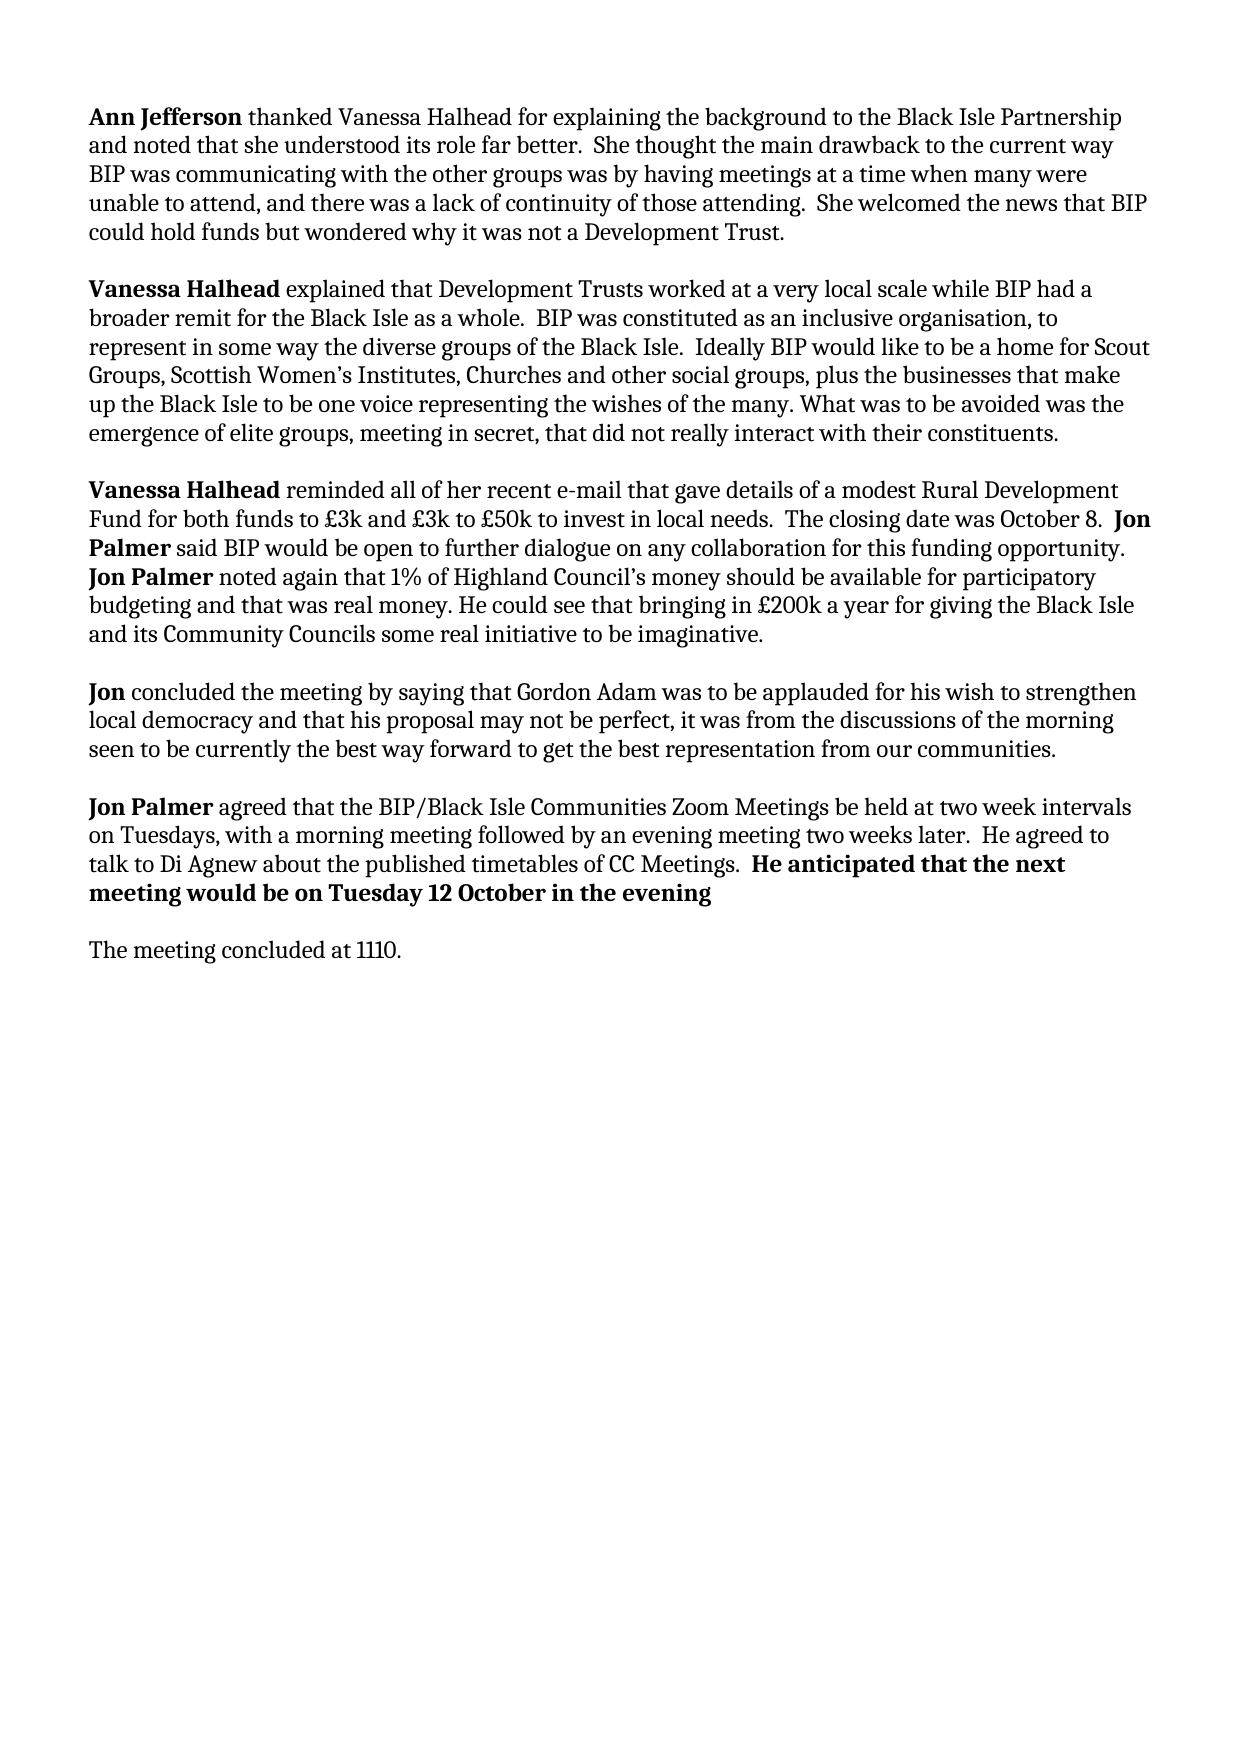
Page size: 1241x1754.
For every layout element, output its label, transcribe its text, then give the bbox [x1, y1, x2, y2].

text Vanessa Halhead explained that Development Trusts worked at a very local scale while BIP had a broader remit for the Black Isle as a whole. BIP was constituted as an inclusive organisation, to represent in some way the diverse groups of the Black Isle. Ideally BIP would like to be a home for Scout Groups, Scottish Women’s Institutes, Churches and other social groups, plus the businesses that make up the Black Isle to be one voice representing the wishes of the many. What was to be avoided was the emergence of elite groups, meeting in secret, that did not really interact with their constituents. [89, 275, 1152, 448]
text Ann Jefferson thanked Vanessa Halhead for explaining the background to the Black Isle Partnership and noted that she understood its role far better. She thought the main drawback to the current way BIP was communicating with the other groups was by having meetings at a time when many were unable to attend, and there was a lack of continuity of those attending. She welcomed the news that BIP could hold funds but wondered why it was not a Development Trust. [89, 103, 1152, 246]
text The meeting concluded at 1110. [89, 936, 1152, 965]
text Vanessa Halhead reminded all of her recent e-mail that gave details of a modest Rural Development Fund for both funds to £3k and £3k to £50k to invest in local needs. The closing date was October 8. Jon Palmer said BIP would be open to further dialogue on any collaboration for this funding opportunity. Jon Palmer noted again that 1% of Highland Council’s money should be available for participatory budgeting and that was real money. He could see that bringing in £200k a year for giving the Black Isle and its Community Councils some real initiative to be imaginative. [89, 476, 1152, 649]
text Jon Palmer agreed that the BIP/Black Isle Communities Zoom Meetings be held at two week intervals on Tuesdays, with a morning meeting followed by an evening meeting two weeks later. He agreed to talk to Di Agnew about the published timetables of CC Meetings. He anticipated that the next meeting would be on Tuesday 12 October in the evening [89, 793, 1152, 908]
text Jon concluded the meeting by saying that Gordon Adam was to be applauded for his wish to strengthen local democracy and that his proposal may not be perfect, it was from the discussions of the morning seen to be currently the best way forward to get the best representation from our communities. [89, 678, 1152, 764]
